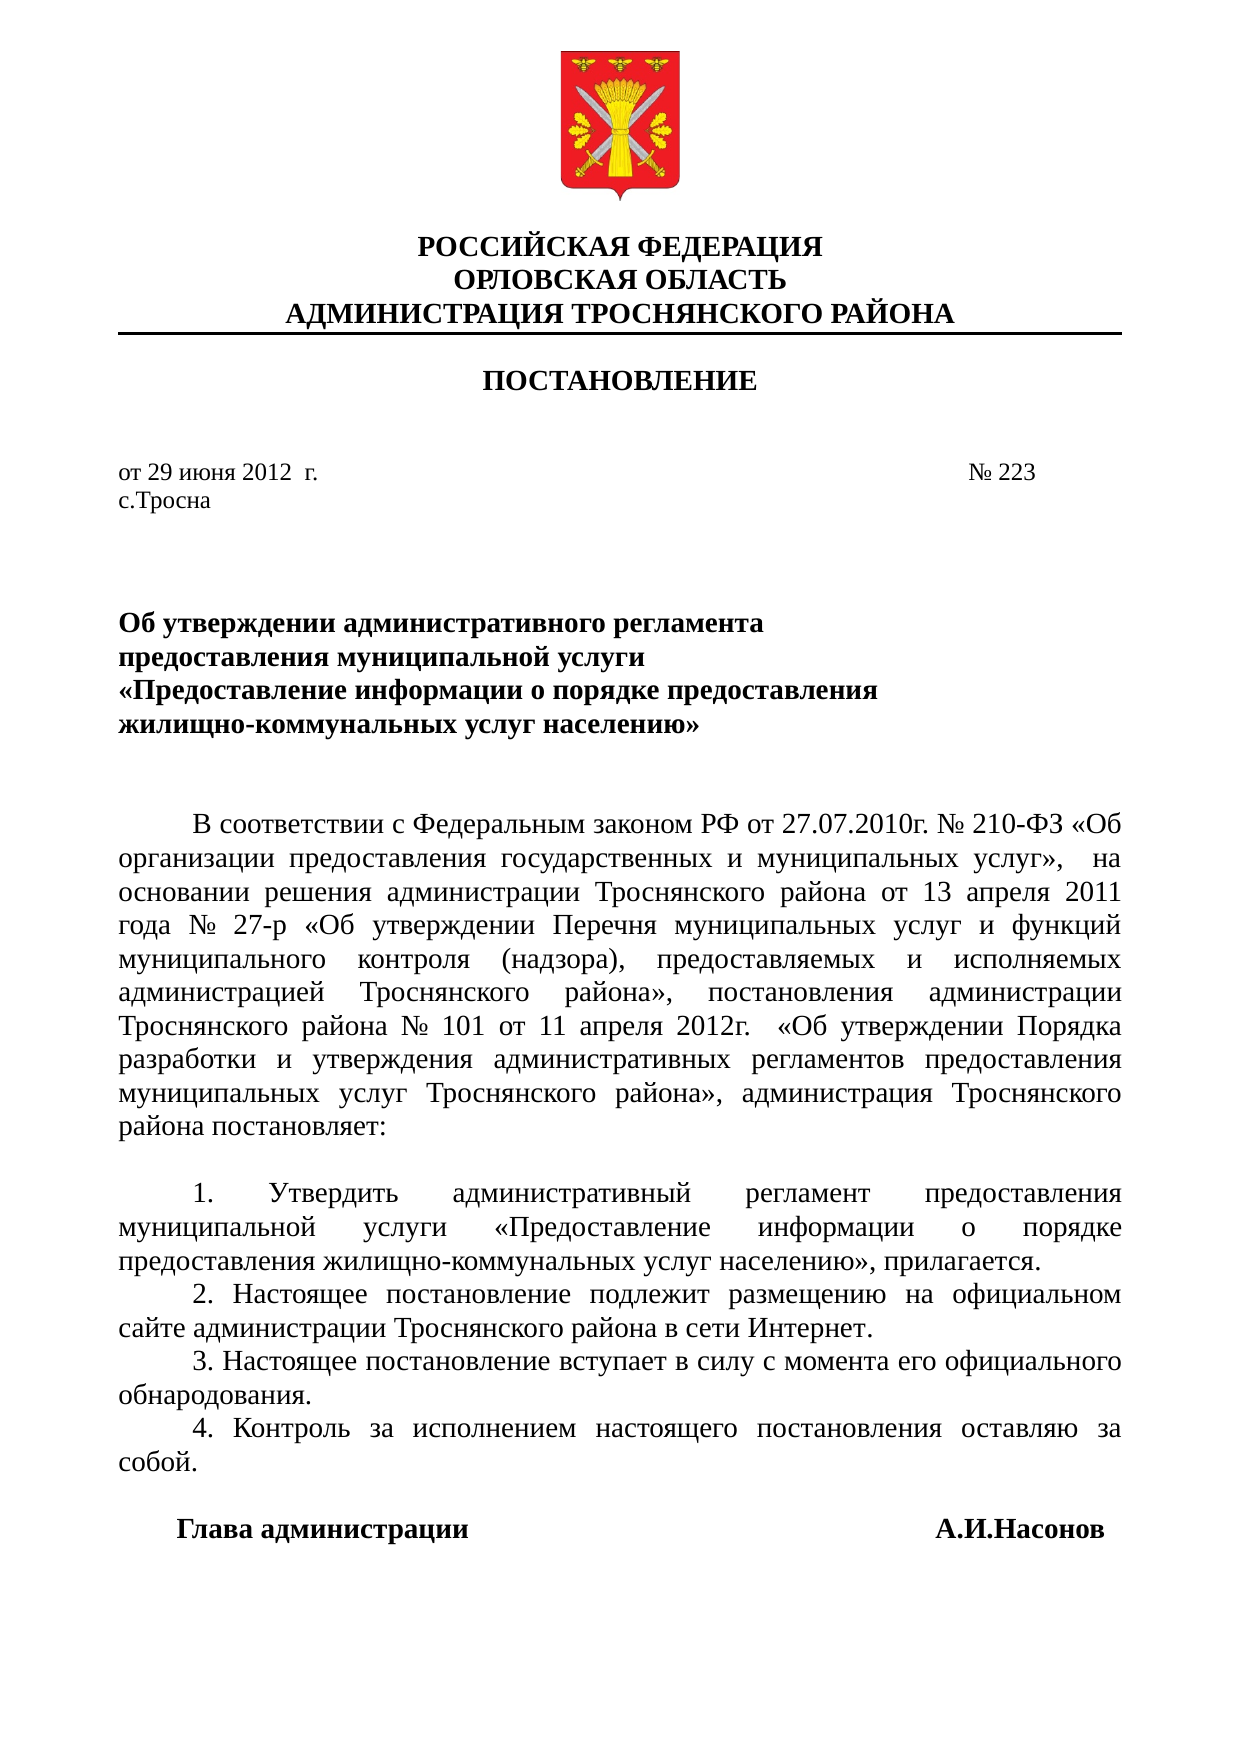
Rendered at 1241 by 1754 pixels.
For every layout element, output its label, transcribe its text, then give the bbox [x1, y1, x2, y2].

picture [560, 51, 680, 201]
text РОССИЙСКАЯ ФЕДЕРАЦИЯ [118, 229, 1122, 262]
text 1. Утвердить административный регламент предоставления муниципальной услуги «Предоставление информации о порядке предоставления жилищно-коммунальных услуг населению», прилагается. [118, 1176, 1122, 1276]
text 2. Настоящее постановление подлежит размещению на официальном сайте администрации Троснянского района в сети Интернет. [118, 1276, 1122, 1343]
text АДМИНИСТРАЦИЯ ТРОСНЯНСКОГО РАЙОНА [118, 296, 1122, 332]
text «Предоставление информации о порядке предоставления [118, 672, 1122, 706]
text Глава администрации А.И.Насонов [118, 1511, 1137, 1544]
text ОРЛОВСКАЯ ОБЛАСТЬ [118, 262, 1122, 296]
text ПОСТАНОВЛЕНИЕ [118, 363, 1122, 397]
text Об утверждении административного регламента [118, 605, 1122, 639]
text В соответствии с Федеральным законом РФ от 27.07.2010г. № 210-ФЗ «Об организации предоставления государственных и муниципальных услуг», на основании решения администрации Троснянского района от 13 апреля 2011 года № 27-р «Об утверждении Перечня муниципальных услуг и функций муниципального контроля (надзора), предоставляемых и исполняемых администрацией Троснянского района», постановления администрации Троснянского района № 101 от 11 апреля 2012г. «Об утверждении Порядка разработки и утверждения административных регламентов предоставления муниципальных услуг Троснянского района», администрация Троснянского района постановляет: [118, 807, 1122, 1142]
text 3. Настоящее постановление вступает в силу с момента его официального обнародования. [118, 1343, 1122, 1410]
text от 29 июня 2012 г. № 223 с.Тросна [118, 457, 1122, 514]
text предоставления муниципальной услуги [118, 639, 1122, 672]
text 4. Контроль за исполнением настоящего постановления оставляю за собой. [118, 1410, 1122, 1477]
text жилищно-коммунальных услуг населению» [118, 706, 1122, 739]
